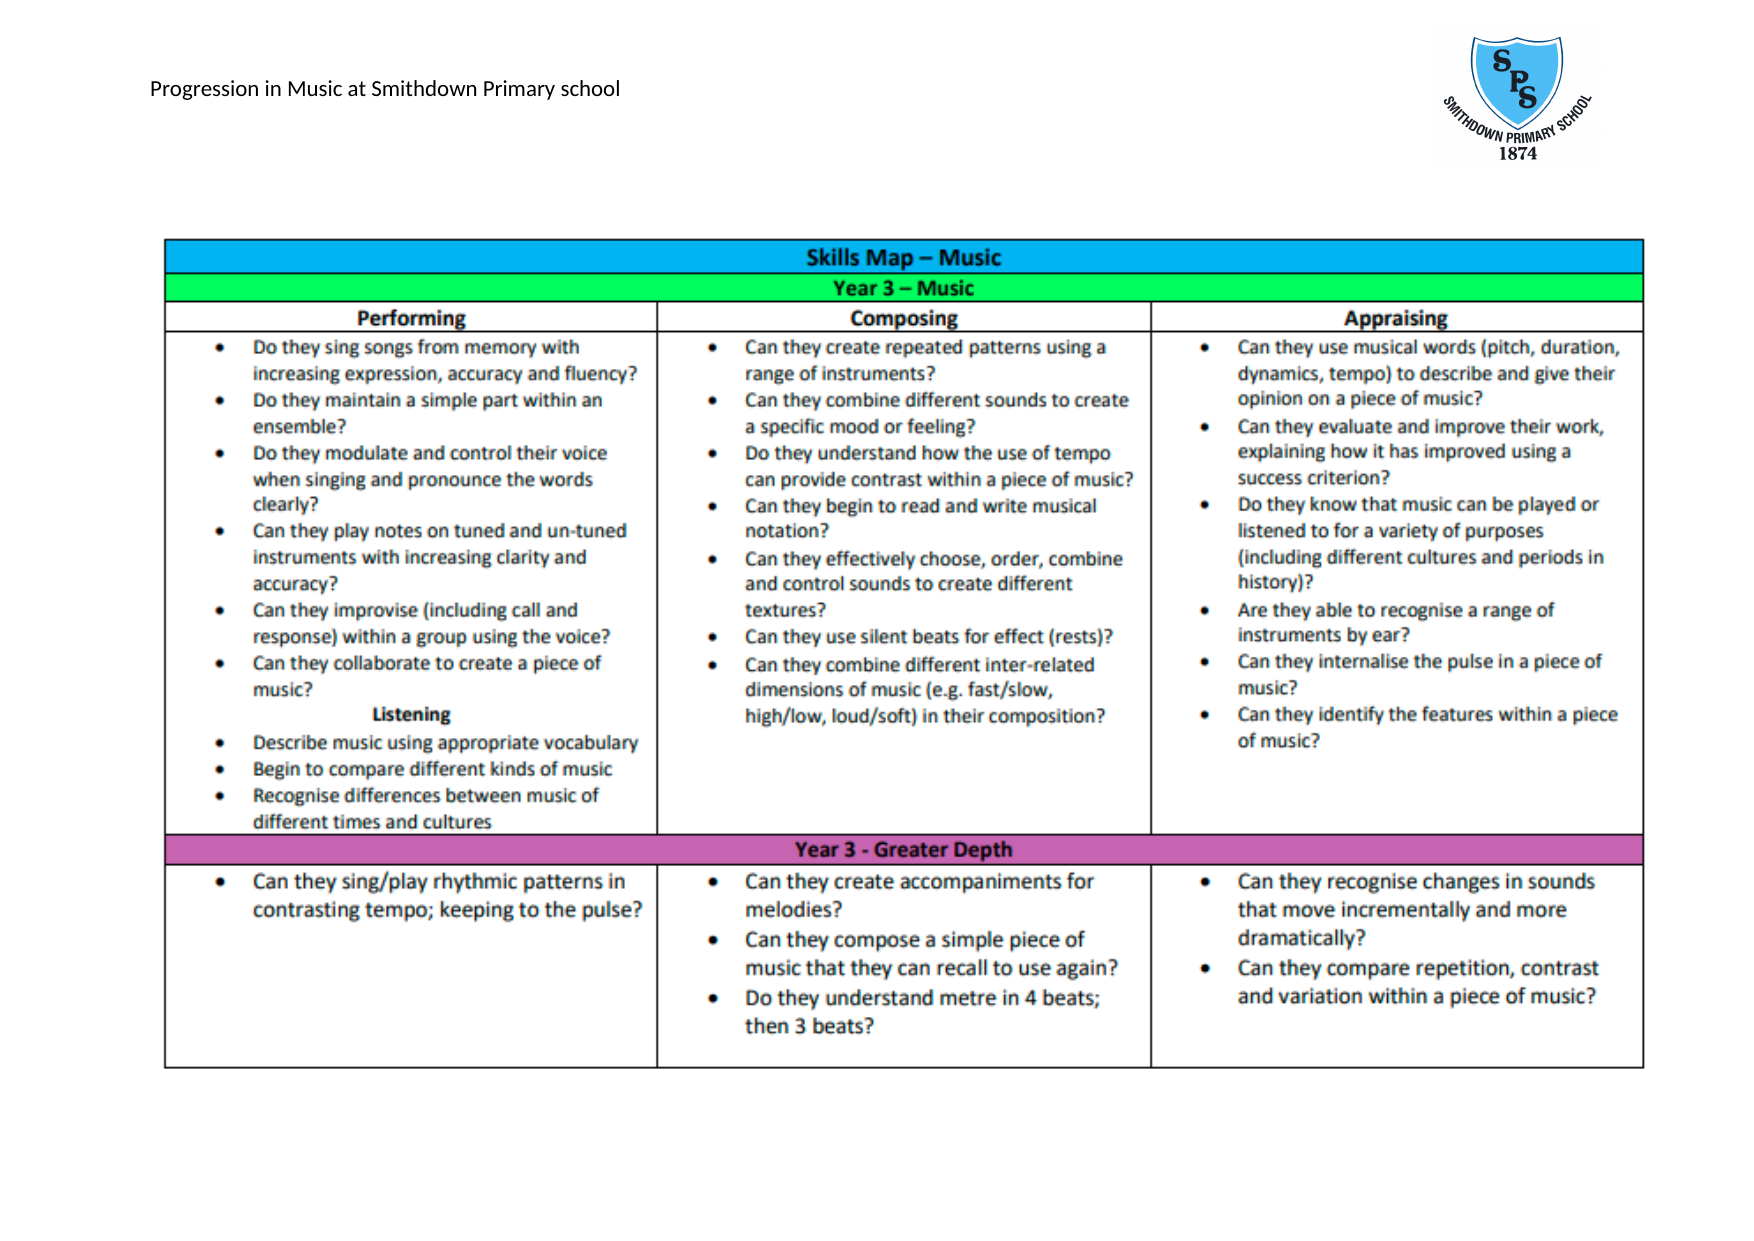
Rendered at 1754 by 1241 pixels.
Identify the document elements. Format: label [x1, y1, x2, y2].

picture [131, 211, 1701, 1099]
picture [1432, 26, 1604, 169]
